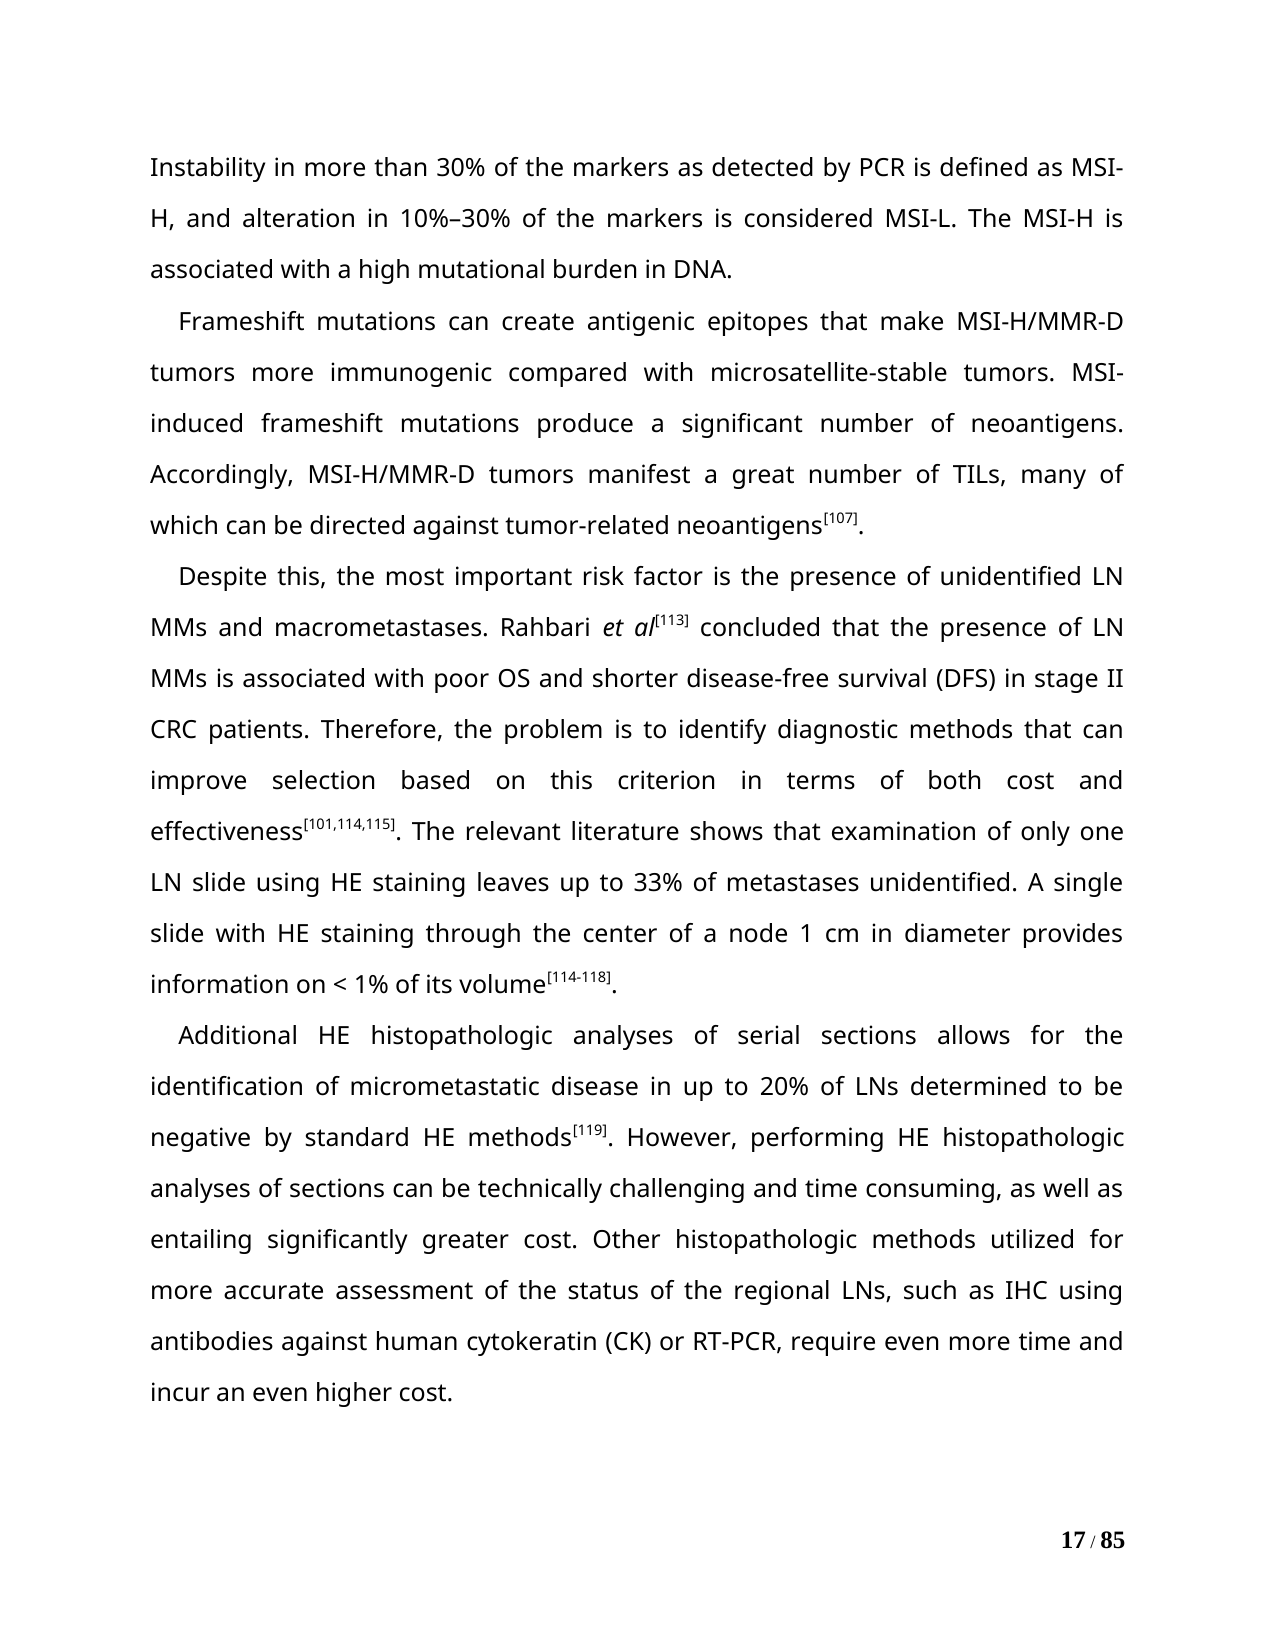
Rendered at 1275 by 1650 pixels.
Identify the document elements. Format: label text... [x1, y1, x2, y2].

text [150, 150, 1125, 286]
text Despite this, the most important risk factor is the presence of unidentified LN MMs and macrometastases. Rahbari et al[113] concluded that the presence of LN MMs is associated with poor OS and shorter disease-free survival (DFS) in stage II CRC patients. Therefore, the problem is to identify diagnostic methods that can improve selection based on this criterion in terms of both cost and effectiveness[101,114,115]. The relevant literature shows that examination of only one LN slide using HE staining leaves up to 33% of metastases unidentified. A single slide with HE staining through the center of a node 1 cm in diameter provides information on < 1% of its volume[114-118]. [150, 558, 1125, 1001]
text Frameshift mutations can create antigenic epitopes that make MSI-H/MMR-D tumors more immunogenic compared with microsatellite-stable tumors. MSI-induced frameshift mutations produce a significant number of neoantigens. Accordingly, MSI-H/MMR-D tumors manifest a great number of TILs, many of which can be directed against tumor-related neoantigens[107]. [150, 303, 1125, 541]
text Additional HE histopathologic analyses of serial sections allows for the identification of micrometastatic disease in up to 20% of LNs determined to be negative by standard HE methods[119]. However, performing HE histopathologic analyses of sections can be technically challenging and time consuming, as well as entailing significantly greater cost. Other histopathologic methods utilized for more accurate assessment of the status of the regional LNs, such as IHC using antibodies against human cytokeratin (CK) or RT-PCR, require even more time and incur an even higher cost. [150, 1018, 1125, 1409]
